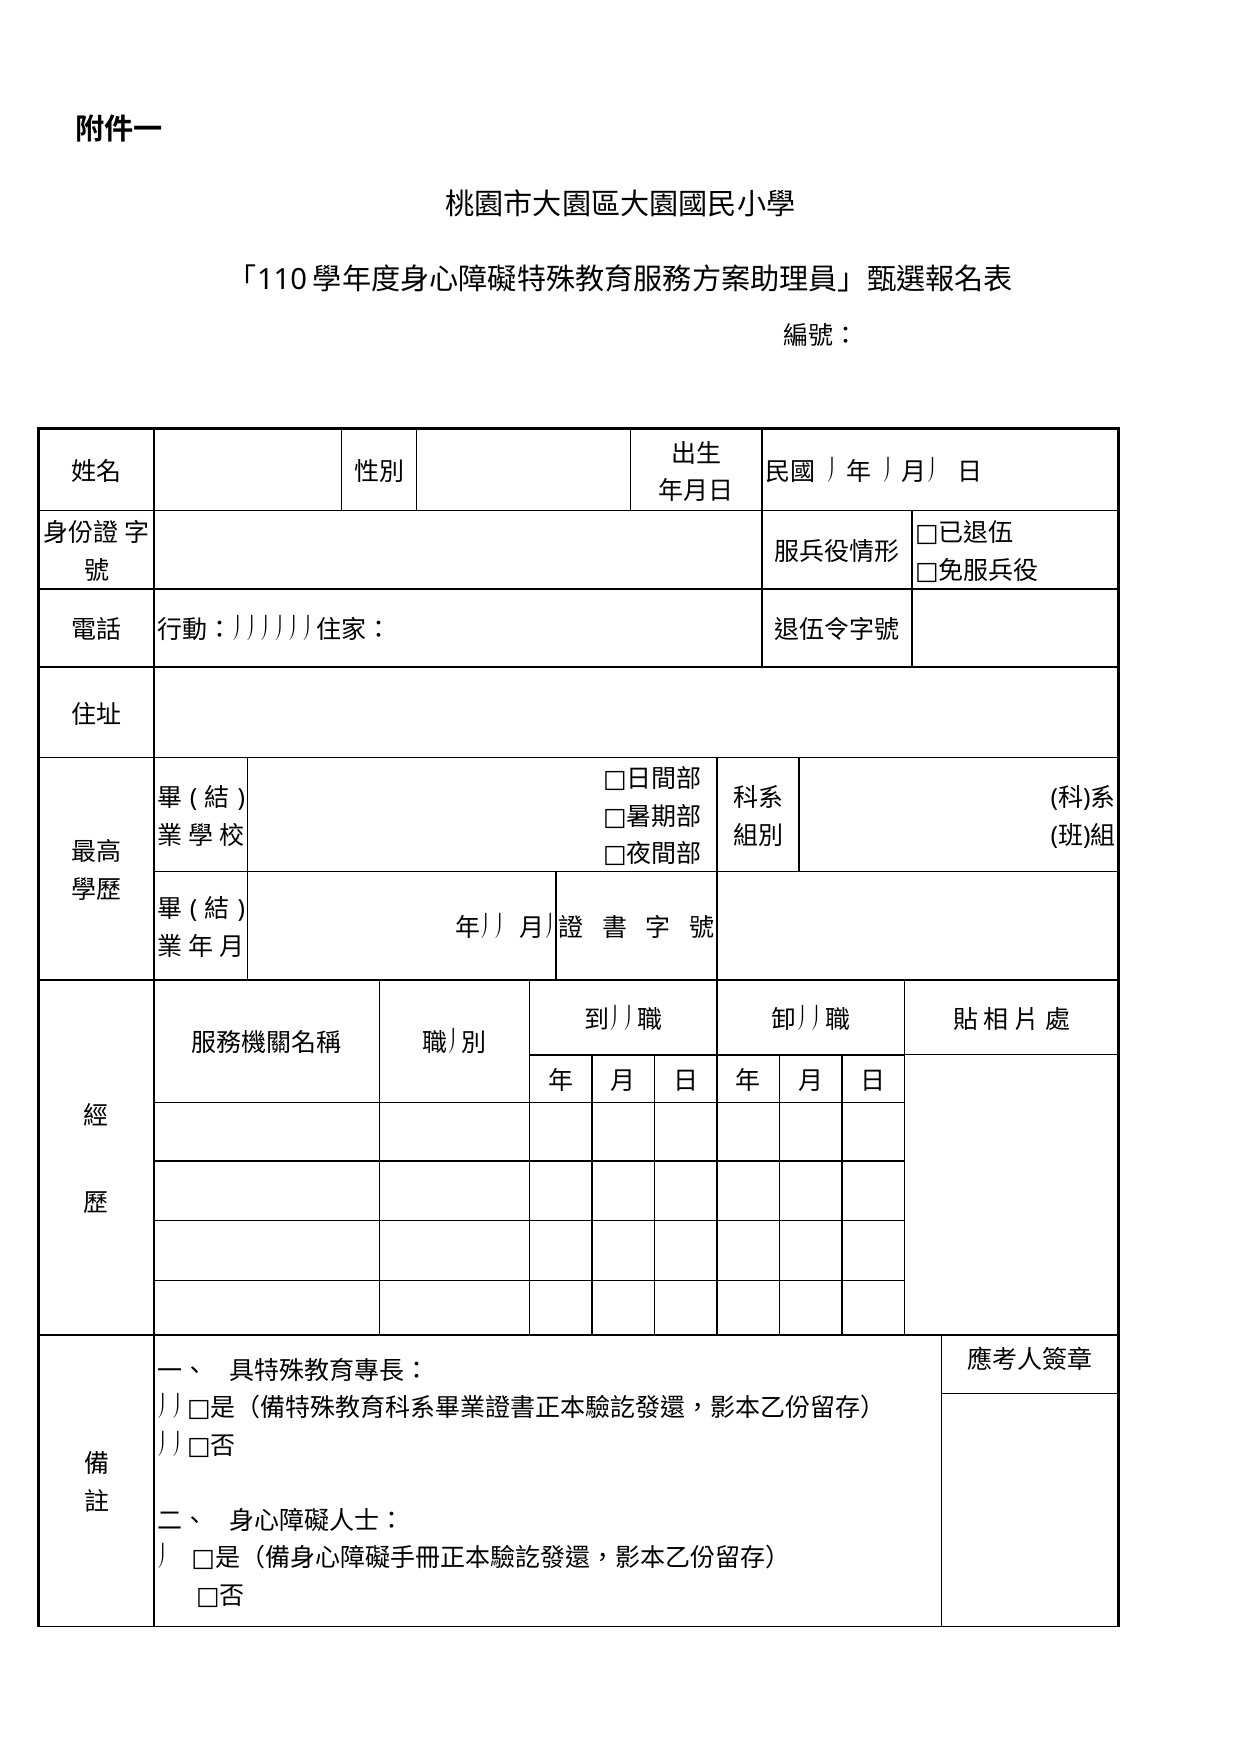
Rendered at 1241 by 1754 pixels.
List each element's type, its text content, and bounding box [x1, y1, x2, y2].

table_cell [530, 1103, 591, 1160]
table_cell □已退伍 □免服兵役 [913, 511, 1117, 588]
table_header [155, 430, 341, 510]
table_cell [655, 1103, 716, 1160]
table_cell 具特殊教育專長：   □是（備特殊教育科系畢業證書正本驗訖發還，影本乙份留存）   □否 身心障礙人士：  □是（備身心障礙手冊正本驗訖發還，影本乙份留存） □否 [155, 1336, 941, 1626]
table_cell [718, 872, 1117, 979]
table_cell □日間部 □暑期部 □夜間部 [248, 758, 716, 871]
text 「110學年度身心障礙特殊教育服務方案助理員」甄選報名表 [75, 239, 1165, 314]
table_cell [593, 1221, 654, 1280]
table_cell [530, 1281, 591, 1334]
table_cell [155, 1221, 379, 1280]
table_cell 日 [843, 1056, 904, 1101]
table_cell [530, 1221, 591, 1280]
table_cell [843, 1281, 904, 1334]
table_cell [843, 1162, 904, 1219]
table_cell [655, 1281, 716, 1334]
table_cell [913, 590, 1117, 666]
table_cell [718, 1162, 779, 1219]
table_cell [718, 1221, 779, 1280]
text 編號： [75, 314, 1165, 352]
table_cell 貼 相 片 處 [905, 981, 1117, 1054]
table_cell 職 別 [380, 981, 529, 1101]
table_cell [655, 1162, 716, 1219]
table_cell 科系 組別 [718, 758, 798, 871]
table_cell 卸  職 [718, 981, 904, 1054]
table_cell [843, 1103, 904, 1160]
text 附件一 [75, 89, 1165, 164]
table_cell [593, 1281, 654, 1334]
table_cell 畢(結)業年月 [155, 872, 247, 979]
table_cell [655, 1221, 716, 1280]
text 桃園市大園區大園國民小學 [75, 164, 1165, 239]
table_cell 日 [655, 1056, 716, 1101]
table_cell [780, 1162, 841, 1219]
table_cell 經 歷 [40, 981, 153, 1334]
table_cell 年  月 [248, 872, 555, 979]
table_cell 住址 [40, 668, 153, 757]
table_cell [843, 1221, 904, 1280]
table_cell 年 [530, 1056, 591, 1101]
table_cell 證書字號 [557, 872, 716, 979]
table_cell [155, 511, 761, 588]
table_cell [155, 1103, 379, 1160]
table_cell [718, 1103, 779, 1160]
table_cell 月 [780, 1056, 841, 1101]
table_cell [593, 1162, 654, 1219]
table_cell [718, 1281, 779, 1334]
table_cell [155, 1162, 379, 1219]
table_header [417, 430, 630, 510]
table_header 民國  年  月 日 [763, 430, 1117, 510]
table_cell [593, 1103, 654, 1160]
table_cell [942, 1394, 1117, 1626]
table_cell (科)系 (班)組 [800, 758, 1117, 871]
table_cell 應考人簽章 [942, 1336, 1117, 1393]
table_cell [780, 1221, 841, 1280]
table_cell 身份證 字號 [40, 511, 153, 588]
table_cell [155, 1281, 379, 1334]
table_cell [380, 1221, 529, 1280]
table_cell [530, 1162, 591, 1219]
table_header 性別 [342, 430, 416, 510]
table_cell 服務機關名稱 [155, 981, 379, 1101]
table_cell [780, 1103, 841, 1160]
table_cell 月 [593, 1056, 654, 1101]
table_cell [380, 1162, 529, 1219]
table_cell 畢(結)業學校 [155, 758, 247, 871]
table_cell 電話 [40, 590, 153, 666]
table_header 姓名 [40, 430, 153, 510]
table_cell 最高 學歷 [40, 758, 153, 979]
table_cell 年 [718, 1056, 779, 1101]
table_cell [380, 1103, 529, 1160]
table_cell [155, 668, 1117, 757]
table_cell 行動：      住家： [155, 590, 761, 666]
table_cell 到  職 [530, 981, 716, 1054]
table_cell 服兵役情形 [763, 511, 911, 588]
table_cell 退伍令字號 [763, 590, 911, 666]
table_cell [380, 1281, 529, 1334]
table_cell [780, 1281, 841, 1334]
table_cell 備 註 [40, 1336, 153, 1626]
table_cell [905, 1055, 1117, 1334]
table_header 出生 年月日 [631, 430, 761, 510]
